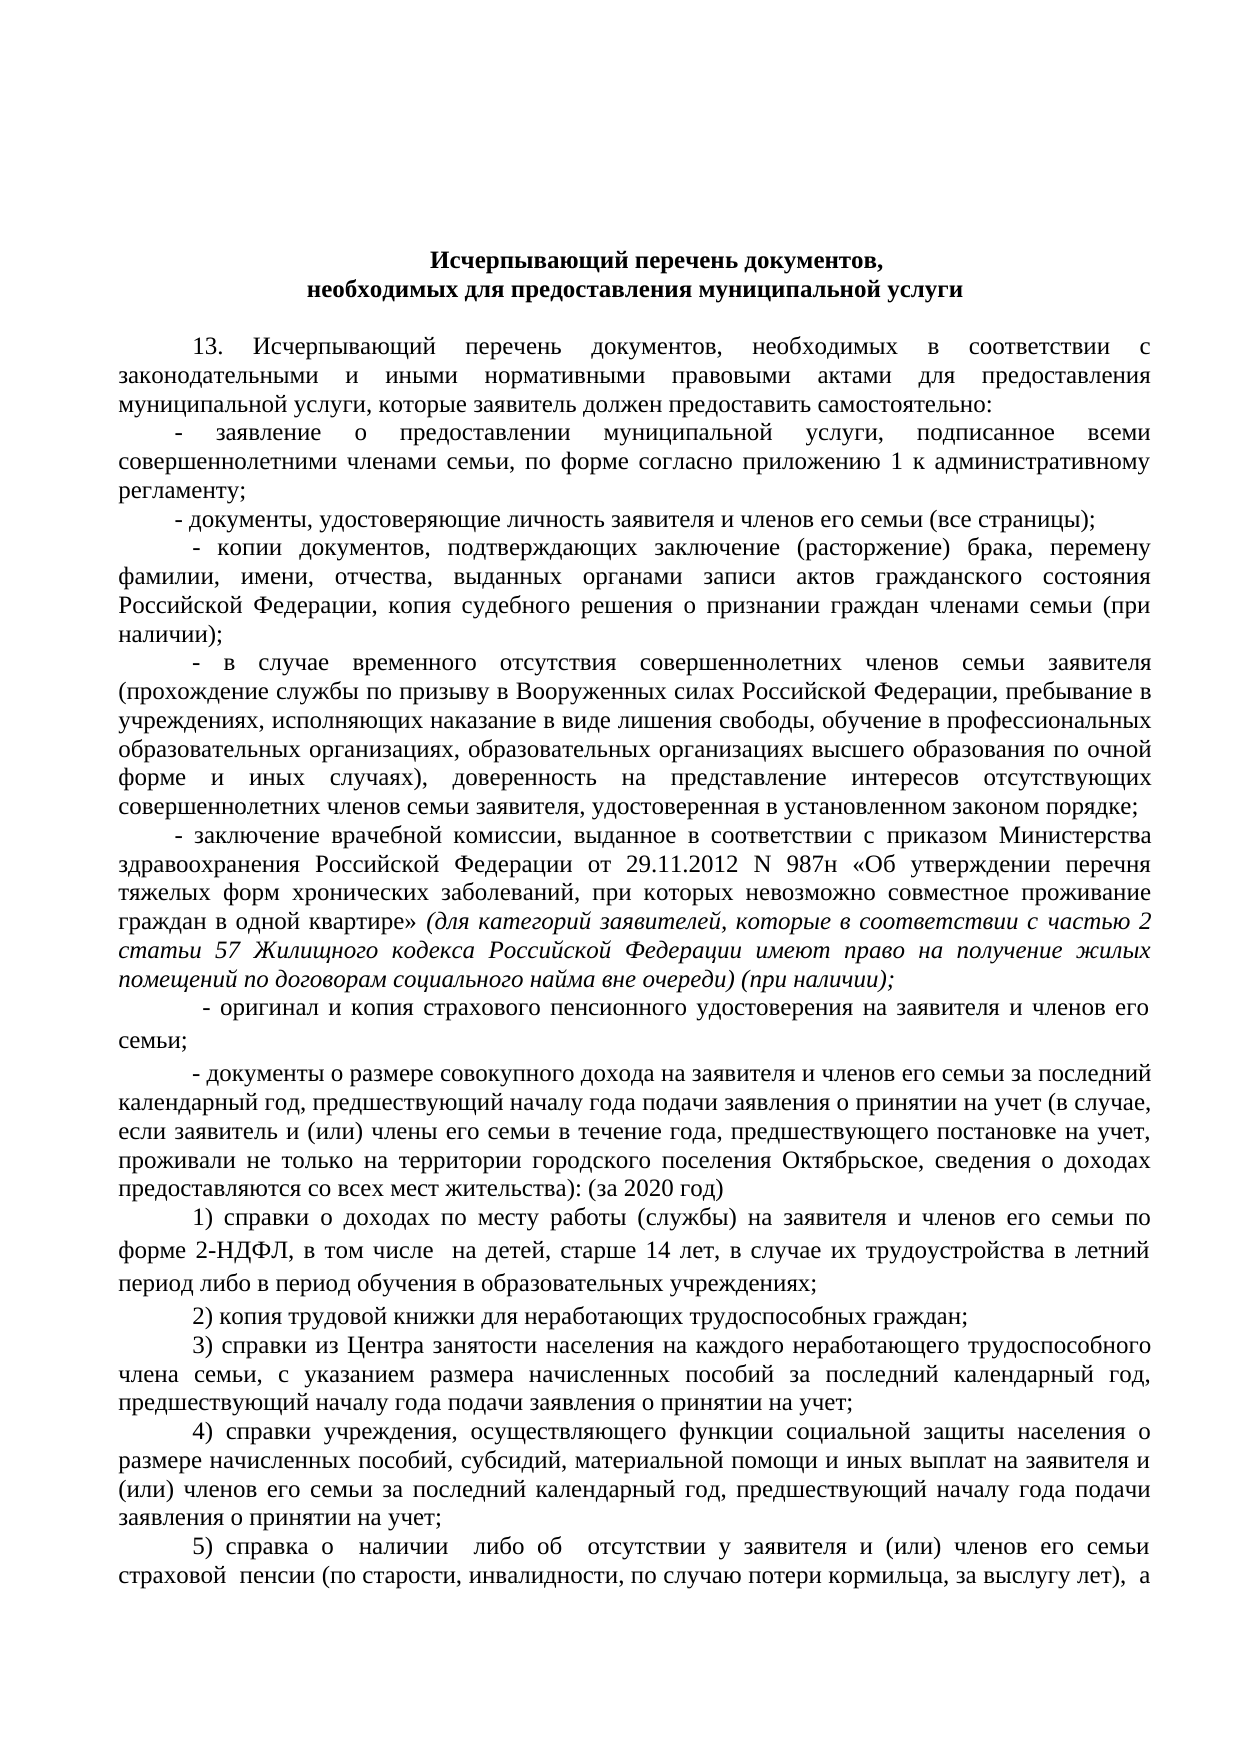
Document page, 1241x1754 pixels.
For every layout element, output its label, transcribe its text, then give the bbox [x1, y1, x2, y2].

text Исчерпывающий перечень документов, [118, 245, 1152, 274]
text необходимых для предоставления муниципальной услуги [118, 274, 1152, 302]
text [118, 1531, 1152, 1589]
text 2) копия трудовой книжки для неработающих трудоспособных граждан; [118, 1301, 1152, 1330]
text 1) справки о доходах по месту работы (службы) на заявителя и членов его семьи по форме 2-НДФЛ, в том числе на детей, старше 14 лет, в случае их трудоустройства в летний период либо в период обучения в образовательных учреждениях; [118, 1202, 1152, 1297]
text - в случае временного отсутствия совершеннолетних членов семьи заявителя (прохождение службы по призыву в Вооруженных силах Российской Федерации, пребывание в учреждениях, исполняющих наказание в виде лишения свободы, обучение в профессиональных образовательных организациях, образовательных организациях высшего образования по очной форме и иных случаях), доверенность на представление интересов отсутствующих совершеннолетних членов семьи заявителя, удостоверенная в установленном законом порядке; [118, 647, 1152, 820]
text - заявление о предоставлении муниципальной услуги, подписанное всеми совершеннолетними членами семьи, по форме согласно приложению 1 к административному регламенту; [118, 417, 1152, 504]
text - копии документов, подтверждающих заключение (расторжение) брака, перемену фамилии, имени, отчества, выданных органами записи актов гражданского состояния Российской Федерации, копия судебного решения о признании граждан членами семьи (при наличии); [118, 532, 1152, 647]
text - заключение врачебной комиссии, выданное в соответствии с приказом Министерства здравоохранения Российской Федерации от 29.11.2012 N 987н «Об утверждении перечня тяжелых форм хронических заболеваний, при которых невозможно совместное проживание граждан в одной квартире» (для категорий заявителей, которые в соответствии с частью 2 статьи 57 Жилищного кодекса Российской Федерации имеют право на получение жилых помещений по договорам социального найма вне очереди) (при наличии); [118, 820, 1152, 992]
text 4) справки учреждения, осуществляющего функции социальной защиты населения о размере начисленных пособий, субсидий, материальной помощи и иных выплат на заявителя и (или) членов его семьи за последний календарный год, предшествующий началу года подачи заявления о принятии на учет; [118, 1416, 1152, 1531]
text - документы, удостоверяющие личность заявителя и членов его семьи (все страницы); [118, 504, 1152, 532]
text - оригинал и копия страхового пенсионного удостоверения на заявителя и членов его семьи; [118, 992, 1152, 1054]
text 3) справки из Центра занятости населения на каждого неработающего трудоспособного члена семьи, с указанием размера начисленных пособий за последний календарный год, предшествующий началу года подачи заявления о принятии на учет; [118, 1330, 1152, 1416]
text 13. Исчерпывающий перечень документов, необходимых в соответствии с законодательными и иными нормативными правовыми актами для предоставления муниципальной услуги, которые заявитель должен предоставить самостоятельно: [118, 331, 1152, 417]
text - документы о размере совокупного дохода на заявителя и членов его семьи за последний календарный год, предшествующий началу года подачи заявления о принятии на учет (в случае, если заявитель и (или) члены его семьи в течение года, предшествующего постановке на учет, проживали не только на территории городского поселения Октябрьское, сведения о доходах предоставляются со всех мест жительства): (за 2020 год) [118, 1058, 1152, 1202]
